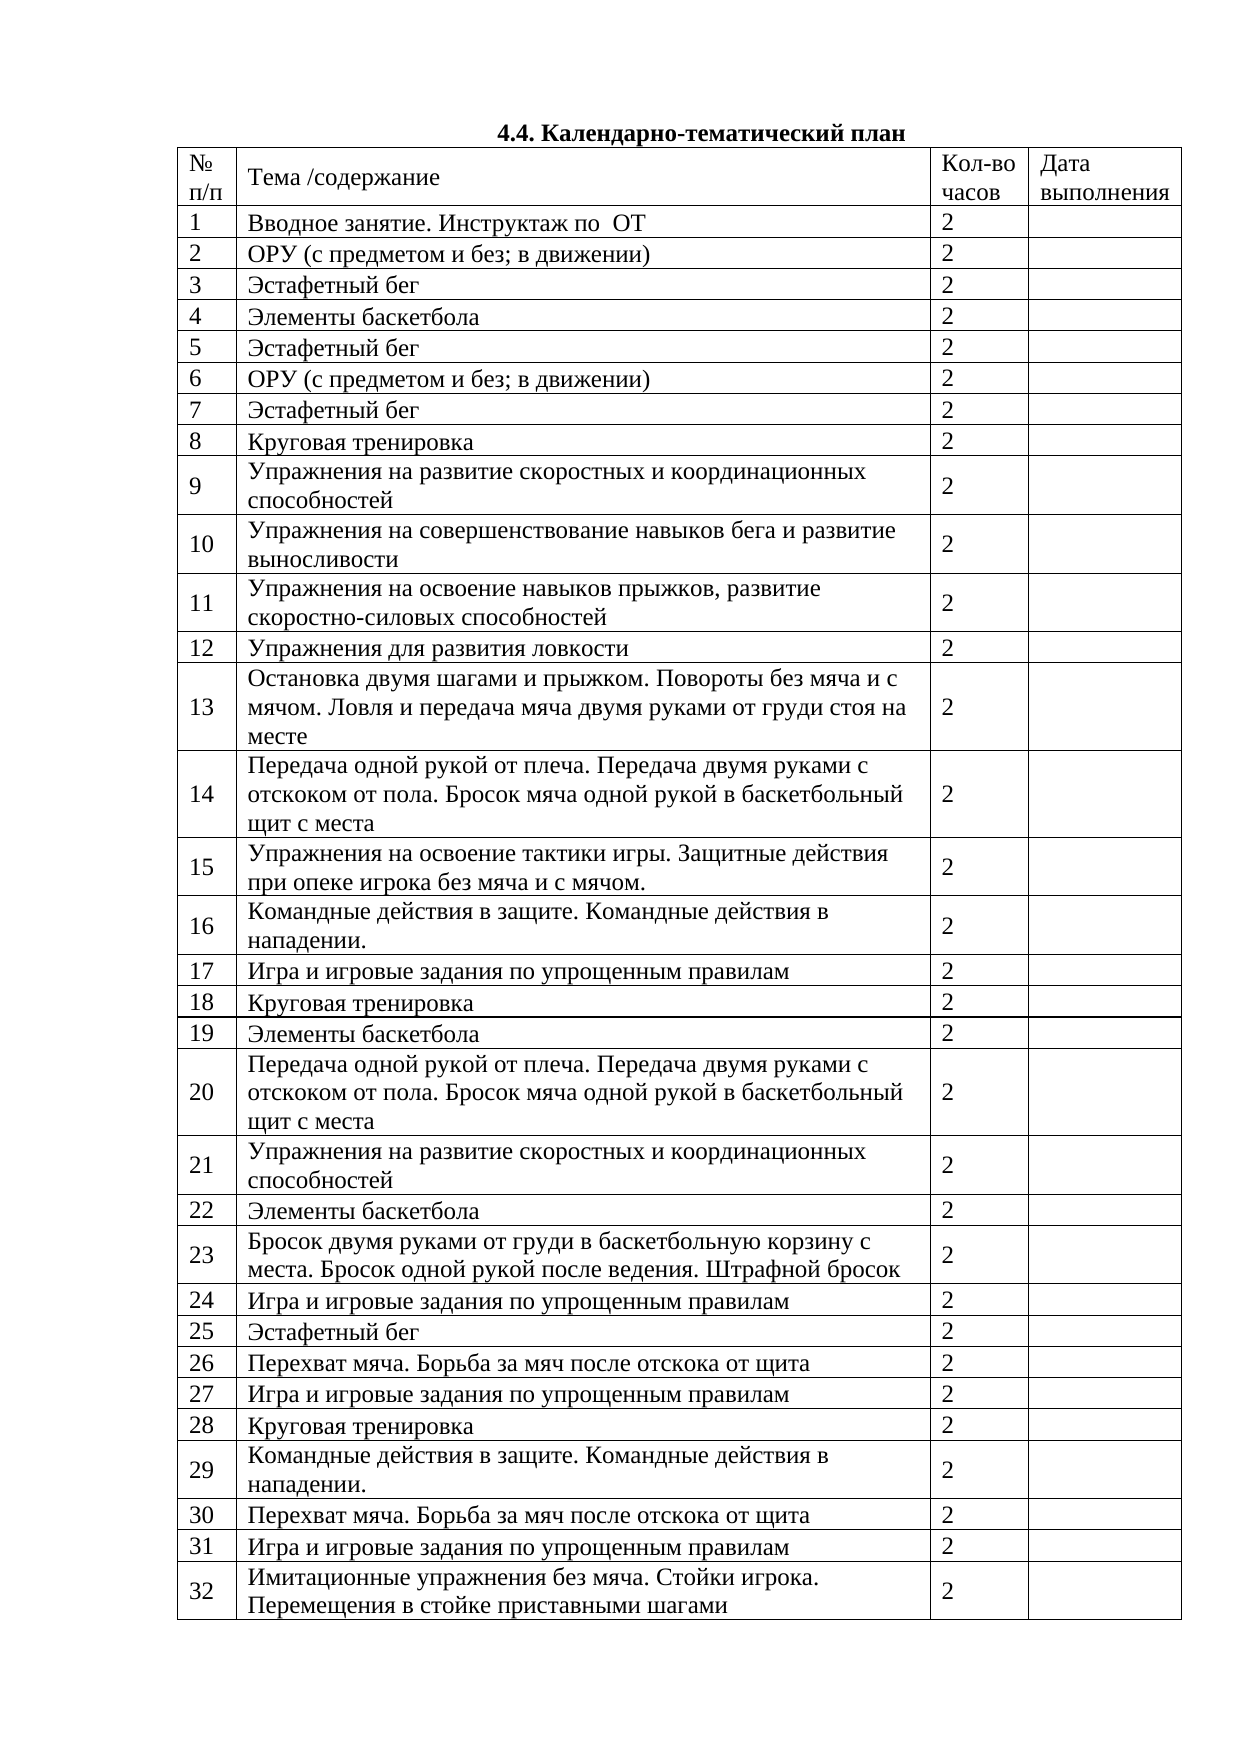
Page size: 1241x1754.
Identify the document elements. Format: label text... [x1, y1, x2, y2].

table_cell Игра и игровые задания по упрощенным правилам [237, 1284, 930, 1314]
table_cell 32 [178, 1562, 236, 1619]
table_cell Остановка двумя шагами и прыжком. Повороты без мяча и с мячом. Ловля и передача мяча двумя руками от груди стоя на месте [237, 663, 930, 749]
table_cell Упражнения на развитие скоростных и координационных способностей [237, 1136, 930, 1193]
table_cell 2 [931, 1378, 1028, 1408]
table_cell Элементы баскетбола [237, 300, 930, 330]
table_cell [1029, 1049, 1181, 1135]
table_cell [1029, 1347, 1181, 1377]
table_cell 14 [178, 751, 236, 837]
table_cell 2 [931, 986, 1028, 1016]
table_cell 2 [931, 394, 1028, 424]
table_cell [1029, 1530, 1181, 1561]
table_cell [1029, 238, 1181, 268]
table_cell 2 [931, 1284, 1028, 1314]
table_cell 31 [178, 1530, 236, 1561]
table_cell 16 [178, 896, 236, 954]
table_cell 7 [178, 394, 236, 424]
table_cell 18 [178, 986, 236, 1016]
table_cell Круговая тренировка [237, 1409, 930, 1439]
table_cell 5 [178, 331, 236, 362]
table_cell Бросок двумя руками от груди в баскетбольную корзину с места. Бросок одной рукой после ведения. Штрафной бросок [237, 1226, 930, 1283]
table_cell [1029, 955, 1181, 985]
table_cell 19 [178, 1018, 236, 1048]
table_cell Упражнения для развития ловкости [237, 632, 930, 662]
table_cell Элементы баскетбола [237, 1018, 930, 1048]
table_header Кол-во часов [931, 148, 1028, 205]
table_cell [1029, 331, 1181, 362]
table_cell 28 [178, 1409, 236, 1439]
table_cell [1029, 456, 1181, 514]
table_cell 2 [931, 238, 1028, 268]
table_cell [1029, 1409, 1181, 1439]
table_cell Круговая тренировка [237, 986, 930, 1016]
table_cell [1029, 663, 1181, 749]
table_header № п/п [178, 148, 236, 205]
table_cell 2 [931, 1441, 1028, 1498]
table_cell Командные действия в защите. Командные действия в нападении. [237, 1441, 930, 1498]
table_cell Круговая тренировка [237, 425, 930, 455]
table_cell [1029, 838, 1181, 895]
table_cell 1 [178, 206, 236, 237]
table_cell 13 [178, 663, 236, 749]
table_cell Упражнения на освоение навыков прыжков, развитие скоростно-силовых способностей [237, 574, 930, 631]
table_cell [1029, 632, 1181, 662]
table_cell [1029, 1226, 1181, 1283]
table_cell [1029, 1562, 1181, 1619]
table_cell 2 [931, 896, 1028, 954]
table_cell [1029, 1441, 1181, 1498]
table_cell [1029, 896, 1181, 954]
table_cell 2 [931, 363, 1028, 393]
table_cell 2 [931, 425, 1028, 455]
table_cell 17 [178, 955, 236, 985]
table_cell 15 [178, 838, 236, 895]
table_cell Элементы баскетбола [237, 1195, 930, 1225]
table_cell 2 [931, 1136, 1028, 1193]
table_cell Имитационные упражнения без мяча. Стойки игрока. Перемещения в стойке приставными шагами [237, 1562, 930, 1619]
table_cell 2 [931, 1018, 1028, 1048]
table_cell Передача одной рукой от плеча. Передача двумя руками с отскоком от пола. Бросок мяча одной рукой в баскетбольный щит с места [237, 1049, 930, 1135]
table_cell 2 [931, 838, 1028, 895]
table_cell 2 [931, 1226, 1028, 1283]
table_cell 26 [178, 1347, 236, 1377]
table_cell Эстафетный бег [237, 1316, 930, 1346]
table_cell 2 [931, 1499, 1028, 1529]
table_cell Перехват мяча. Борьба за мяч после отскока от щита [237, 1347, 930, 1377]
table_cell [1029, 574, 1181, 631]
table_cell 2 [931, 456, 1028, 514]
table_cell 2 [178, 238, 236, 268]
table_cell [1029, 300, 1181, 330]
table_cell 24 [178, 1284, 236, 1314]
table_cell 2 [931, 1049, 1028, 1135]
table_cell 21 [178, 1136, 236, 1193]
table_cell Эстафетный бег [237, 394, 930, 424]
table_cell [1029, 1499, 1181, 1529]
table_cell Вводное занятие. Инструктаж по ОТ [237, 206, 930, 237]
table_cell 6 [178, 363, 236, 393]
table_cell 22 [178, 1195, 236, 1225]
table_cell 9 [178, 456, 236, 514]
table_cell 2 [931, 1195, 1028, 1225]
table_cell 2 [931, 331, 1028, 362]
table_cell [1029, 1018, 1181, 1048]
table_cell 10 [178, 515, 236, 572]
table_cell 2 [931, 1530, 1028, 1561]
table_cell 3 [178, 269, 236, 299]
table_cell [1029, 363, 1181, 393]
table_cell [237, 1530, 930, 1561]
table_cell 11 [178, 574, 236, 631]
table_cell 2 [931, 751, 1028, 837]
table_cell [1029, 394, 1181, 424]
table_cell Игра и игровые задания по упрощенным правилам [237, 955, 930, 985]
table_cell 2 [931, 269, 1028, 299]
table_cell [1029, 751, 1181, 837]
table_cell 2 [931, 300, 1028, 330]
table_cell [1029, 269, 1181, 299]
table_cell [1029, 1136, 1181, 1193]
table_header Тема /содержание [237, 148, 930, 205]
table_cell [1029, 515, 1181, 572]
table_cell 2 [931, 206, 1028, 237]
table_cell 2 [931, 1347, 1028, 1377]
table_cell [1029, 206, 1181, 237]
table_cell 25 [178, 1316, 236, 1346]
table_cell 27 [178, 1378, 236, 1408]
table_cell 2 [931, 574, 1028, 631]
table_cell [1029, 425, 1181, 455]
table_cell 2 [931, 955, 1028, 985]
table_cell 20 [178, 1049, 236, 1135]
table_cell [1029, 1195, 1181, 1225]
table_cell [1029, 1378, 1181, 1408]
table_cell ОРУ (с предметом и без; в движении) [237, 238, 930, 268]
table_cell 2 [931, 663, 1028, 749]
text 4.4. Календарно-тематический план [177, 118, 1152, 147]
table_cell [1029, 986, 1181, 1016]
table_cell 2 [931, 1316, 1028, 1346]
table_cell Игра и игровые задания по упрощенным правилам [237, 1378, 930, 1408]
table_cell 4 [178, 300, 236, 330]
table_cell Упражнения на совершенствование навыков бега и развитие выносливости [237, 515, 930, 572]
table_header Дата выполнения [1029, 148, 1181, 205]
table_cell 2 [931, 1409, 1028, 1439]
table_cell 23 [178, 1226, 236, 1283]
table_cell [1029, 1284, 1181, 1314]
table_cell [1029, 1316, 1181, 1346]
table_cell Передача одной рукой от плеча. Передача двумя руками с отскоком от пола. Бросок мяча одной рукой в баскетбольный щит с места [237, 751, 930, 837]
table_cell Эстафетный бег [237, 269, 930, 299]
table_cell 29 [178, 1441, 236, 1498]
table_cell 8 [178, 425, 236, 455]
table_cell Эстафетный бег [237, 331, 930, 362]
table_cell Перехват мяча. Борьба за мяч после отскока от щита [237, 1499, 930, 1529]
table_cell Упражнения на освоение тактики игры. Защитные действия при опеке игрока без мяча и с мячом. [237, 838, 930, 895]
table_cell 2 [931, 1562, 1028, 1619]
table_cell Командные действия в защите. Командные действия в нападении. [237, 896, 930, 954]
table_cell 30 [178, 1499, 236, 1529]
table_cell 12 [178, 632, 236, 662]
table_cell 2 [931, 515, 1028, 572]
table_cell Упражнения на развитие скоростных и координационных способностей [237, 456, 930, 514]
table_cell 2 [931, 632, 1028, 662]
table_cell ОРУ (с предметом и без; в движении) [237, 363, 930, 393]
